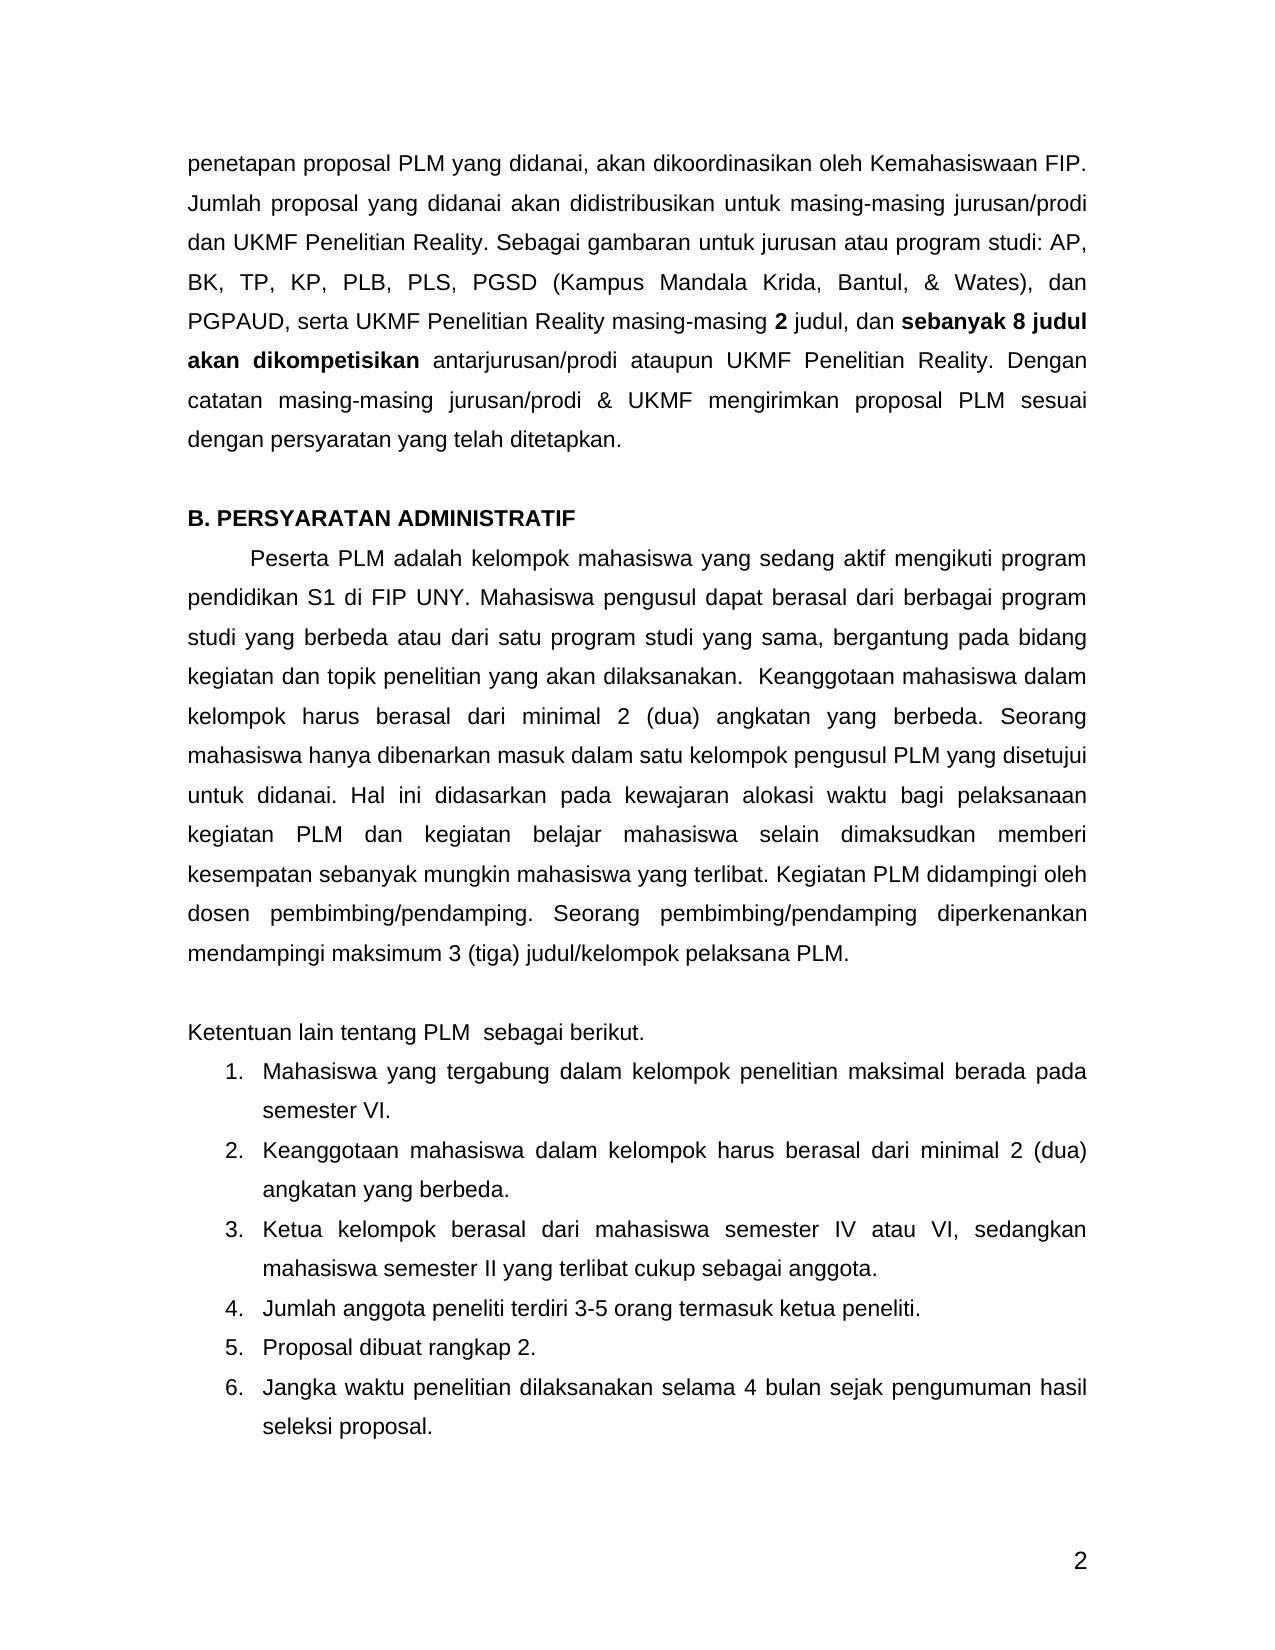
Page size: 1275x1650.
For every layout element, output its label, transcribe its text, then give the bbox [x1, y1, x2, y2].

text B. PERSYARATAN ADMINISTRATIF [187, 505, 1087, 532]
list Mahasiswa yang tergabung dalam kelompok penelitian maksimal berada pada semester VI. [225, 1058, 1087, 1124]
list Jangka waktu penelitian dilaksanakan selama 4 bulan sejak pengumuman hasil seleksi proposal. [225, 1374, 1087, 1440]
text Ketentuan lain tentang PLM sebagai berikut. [187, 1018, 1087, 1045]
list Ketua kelompok berasal dari mahasiswa semester IV atau VI, sedangkan mahasiswa semester II yang terlibat cukup sebagai anggota. [225, 1216, 1087, 1282]
list Keanggotaan mahasiswa dalam kelompok harus berasal dari minimal 2 (dua) angkatan yang berbeda. [225, 1137, 1087, 1203]
list Proposal dibuat rangkap 2. [225, 1334, 1087, 1361]
list Jumlah anggota peneliti terdiri 3-5 orang termasuk ketua peneliti. [225, 1295, 1087, 1321]
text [187, 150, 1087, 453]
text Peserta PLM adalah kelompok mahasiswa yang sedang aktif mengikuti program pendidikan S1 di FIP UNY. Mahasiswa pengusul dapat berasal dari berbagai program studi yang berbeda atau dari satu program studi yang sama, bergantung pada bidang kegiatan dan topik penelitian yang akan dilaksanakan. Keanggotaan mahasiswa dalam kelompok harus berasal dari minimal 2 (dua) angkatan yang berbeda. Seorang mahasiswa hanya dibenarkan masuk dalam satu kelompok pengusul PLM yang disetujui untuk didanai. Hal ini didasarkan pada kewajaran alokasi waktu bagi pelaksanaan kegiatan PLM dan kegiatan belajar mahasiswa selain dimaksudkan memberi kesempatan sebanyak mungkin mahasiswa yang terlibat. Kegiatan PLM didampingi oleh dosen pembimbing/pendamping. Seorang pembimbing/pendamping diperkenankan mendampingi maksimum 3 (tiga) judul/kelompok pelaksana PLM. [187, 545, 1087, 966]
